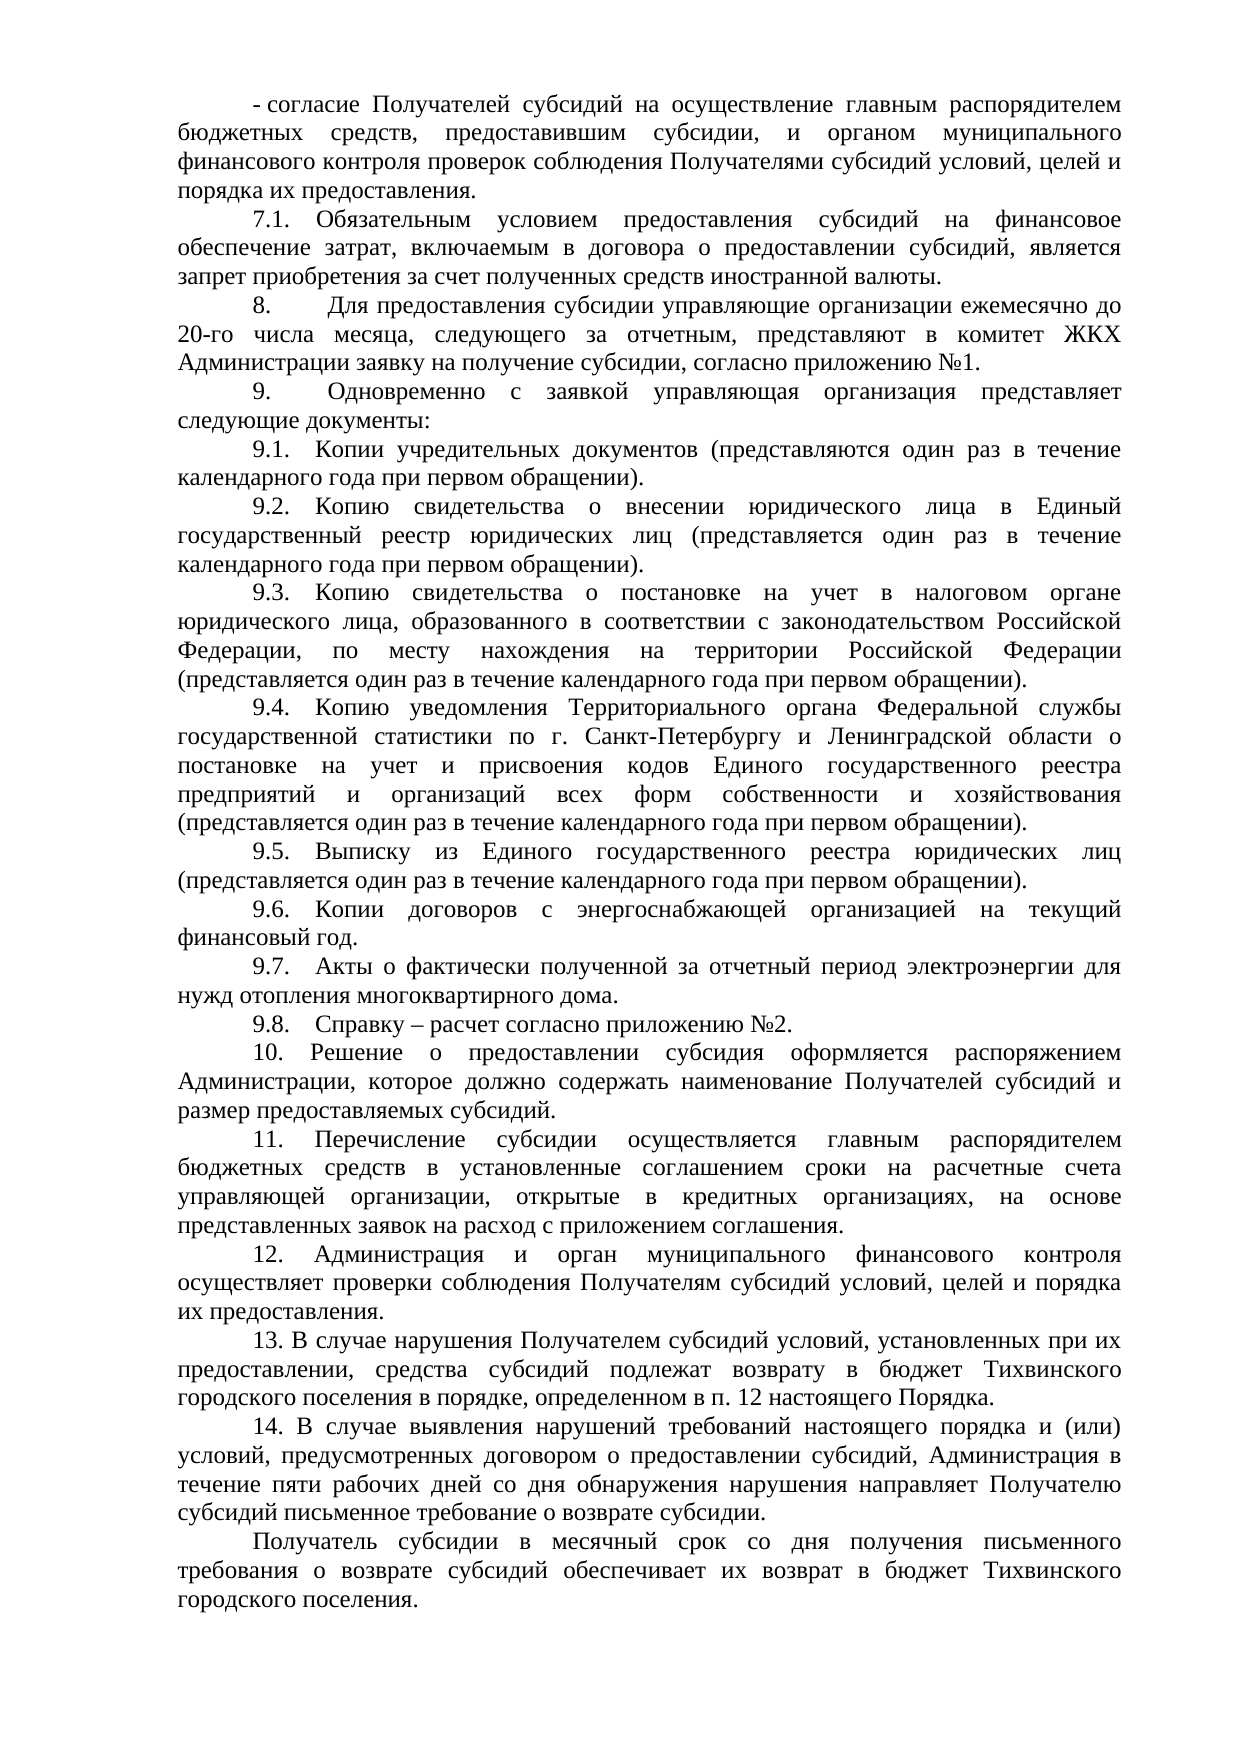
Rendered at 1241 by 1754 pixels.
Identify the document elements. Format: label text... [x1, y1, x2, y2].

list Копию уведомления Территориального органа Федеральной службы государственной статистики по г. Санкт-Петербургу и Ленинградской области о постановке на учет и присвоения кодов Единого государственного реестра предприятий и организаций всех форм собственности и хозяйствования (представляется один раз в течение календарного года при первом обращении). [177, 692, 1122, 836]
list Справку – расчет согласно приложению №2. [177, 1009, 1122, 1037]
text 11. Перечисление субсидии осуществляется главным распорядителем бюджетных средств в установленные соглашением сроки на расчетные счета управляющей организации, открытые в кредитных организациях, на основе представленных заявок на расход с приложением соглашения. [177, 1124, 1122, 1239]
text 7.1. Обязательным условием предоставления субсидий на финансовое обеспечение затрат, включаемым в договора о предоставлении субсидий, является запрет приобретения за счет полученных средств иностранной валюты. [177, 204, 1122, 290]
text 10. Решение о предоставлении субсидия оформляется распоряжением Администрации, которое должно содержать наименование Получателей субсидий и размер предоставляемых субсидий. [177, 1037, 1122, 1124]
text 13. В случае нарушения Получателем субсидий условий, установленных при их предоставлении, средства субсидий подлежат возврату в бюджет Тихвинского городского поселения в порядке, определенном в п. 12 настоящего Порядка. [177, 1325, 1122, 1411]
list Копию свидетельства о постановке на учет в налоговом органе юридического лица, образованного в соответствии с законодательством Российской Федерации, по месту нахождения на территории Российской Федерации (представляется один раз в течение календарного года при первом обращении). [177, 577, 1122, 692]
list Копии учредительных документов (представляются один раз в течение календарного года при первом обращении). [177, 434, 1122, 491]
list Одновременно с заявкой управляющая организация представляет следующие документы: [177, 376, 1122, 434]
list Акты о фактически полученной за отчетный период электроэнергии для нужд отопления многоквартирного дома. [177, 951, 1122, 1009]
list Копию свидетельства о внесении юридического лица в Единый государственный реестр юридических лиц (представляется один раз в течение календарного года при первом обращении). [177, 491, 1122, 577]
text Получатель субсидии в месячный срок со дня получения письменного требования о возврате субсидий обеспечивает их возврат в бюджет Тихвинского городского поселения. [177, 1526, 1122, 1612]
text - согласие Получателей субсидий на осуществление главным распорядителем бюджетных средств, предоставившим субсидии, и органом муниципального финансового контроля проверок соблюдения Получателями субсидий условий, целей и порядка их предоставления. [177, 89, 1122, 204]
text 12. Администрация и орган муниципального финансового контроля осуществляет проверки соблюдения Получателям субсидий условий, целей и порядка их предоставления. [177, 1239, 1122, 1325]
list Копии договоров с энергоснабжающей организацией на текущий финансовый год. [177, 894, 1122, 951]
list Выписку из Единого государственного реестра юридических лиц (представляется один раз в течение календарного года при первом обращении). [177, 836, 1122, 894]
list Для предоставления субсидии управляющие организации ежемесячно до 20-го числа месяца, следующего за отчетным, представляют в комитет ЖКХ Администрации заявку на получение субсидии, согласно приложению №1. [177, 290, 1122, 376]
text 14. В случае выявления нарушений требований настоящего порядка и (или) условий, предусмотренных договором о предоставлении субсидий, Администрация в течение пяти рабочих дней со дня обнаружения нарушения направляет Получателю субсидий письменное требование о возврате субсидии. [177, 1411, 1122, 1526]
